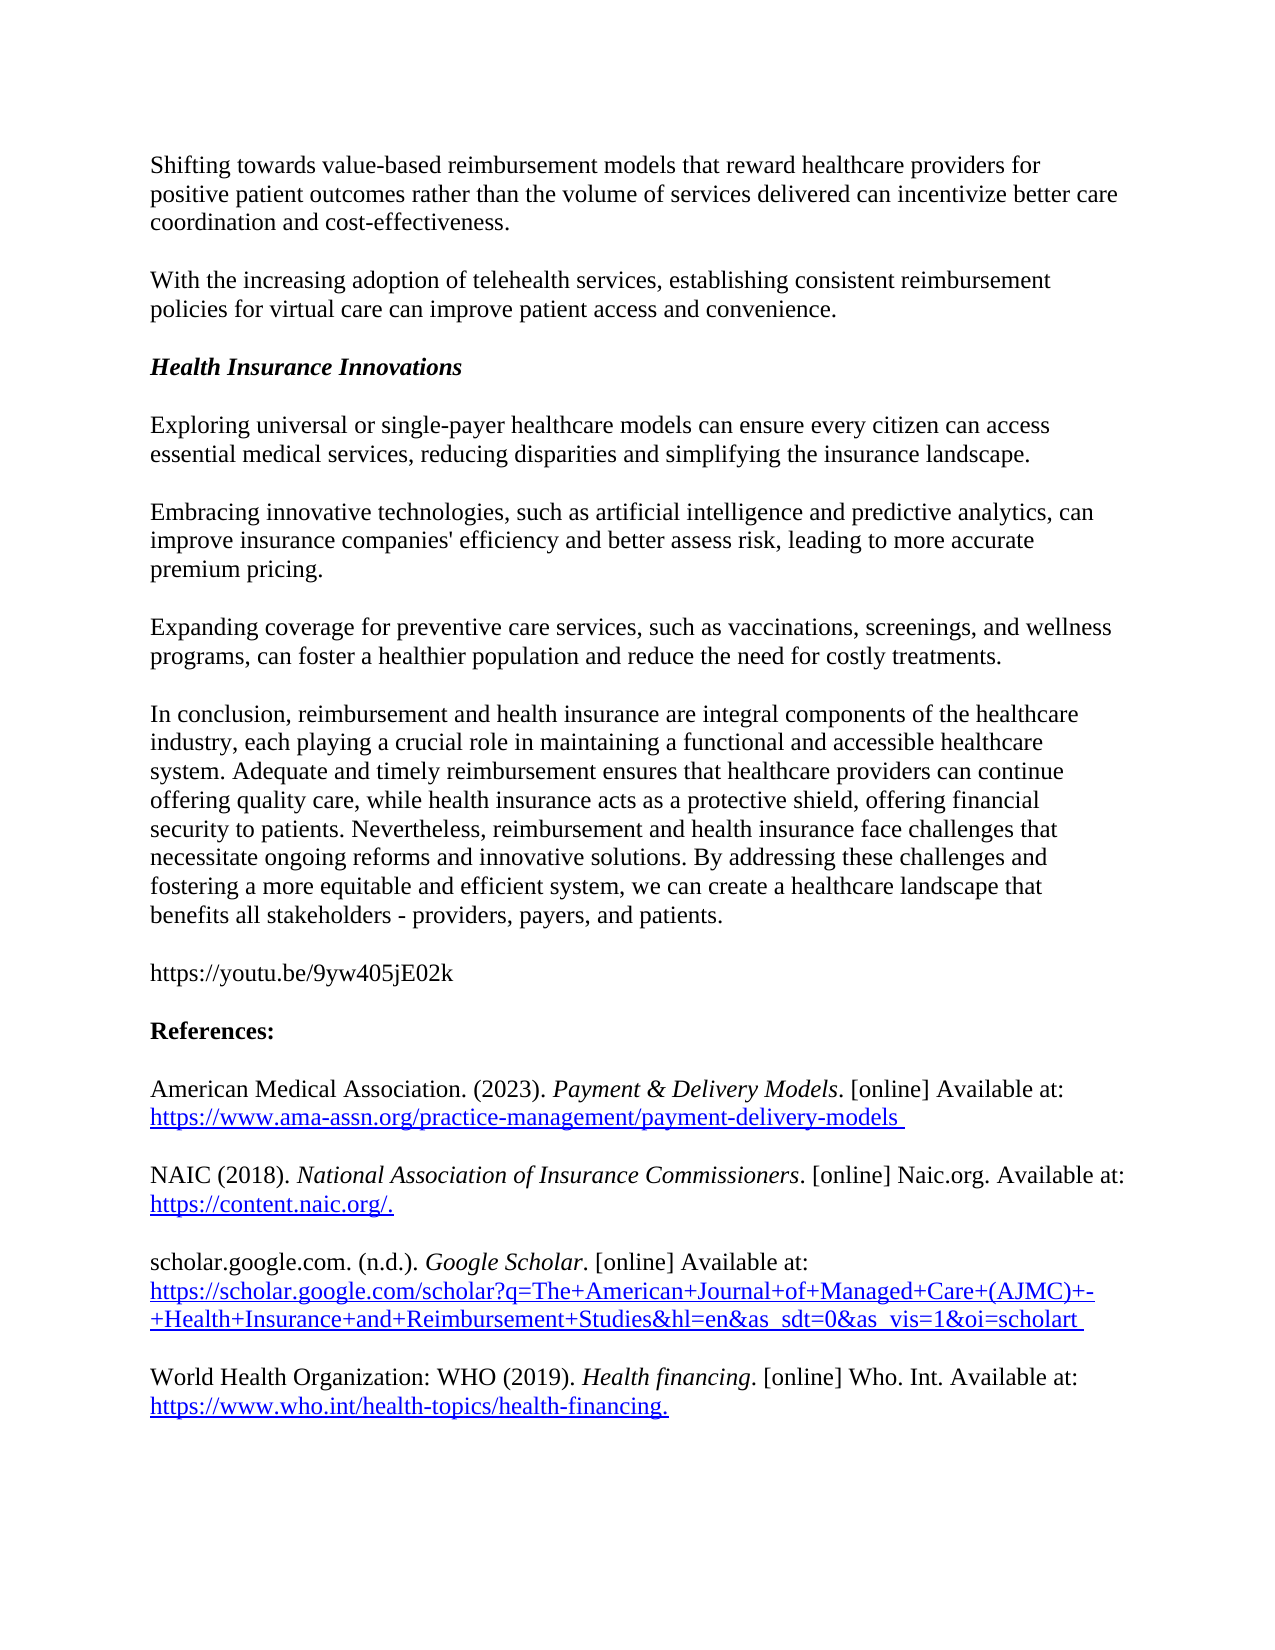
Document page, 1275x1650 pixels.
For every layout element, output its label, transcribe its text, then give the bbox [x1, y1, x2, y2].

text Health Insurance Innovations [150, 352, 1125, 381]
text With the increasing adoption of telehealth services, establishing consistent reimbursement policies for virtual care can improve patient access and convenience. [150, 265, 1125, 323]
text American Medical Association. (2023). Payment & Delivery Models. [online] Available at: https://www.ama-assn.org/practice-management/payment-delivery-models [150, 1074, 1125, 1131]
text NAIC (2018). National Association of Insurance Commissioners. [online] Naic.org. Available at: https://content.naic.org/. [150, 1160, 1125, 1218]
text Expanding coverage for preventive care services, such as vaccinations, screenings, and wellness programs, can foster a healthier population and reduce the need for costly treatments. [150, 612, 1125, 669]
text https://youtu.be/9yw405jE02k [150, 958, 1125, 987]
text World Health Organization: WHO (2019). Health financing. [online] Who. Int. Available at: https://www.who.int/health-topics/health-financing. [150, 1362, 1125, 1420]
text Shifting towards value-based reimbursement models that reward healthcare providers for positive patient outcomes rather than the volume of services delivered can incentivize better care coordination and cost-effectiveness. [150, 150, 1125, 236]
text Exploring universal or single-payer healthcare models can ensure every citizen can access essential medical services, reducing disparities and simplifying the insurance landscape. [150, 410, 1125, 467]
text Embracing innovative technologies, such as artificial intelligence and predictive analytics, can improve insurance companies' efficiency and better assess risk, leading to more accurate premium pricing. [150, 497, 1125, 583]
text References: [150, 1016, 1125, 1044]
text scholar.google.com. (n.d.). Google Scholar. [online] Available at: https://scholar.google.com/scholar?q=The+American+Journal+of+Managed+Care+(AJMC)+-+Health+Insurance+and+Reimbursement+Studies&hl=en&as_sdt=0&as_vis=1&oi=scholart [150, 1247, 1125, 1333]
text In conclusion, reimbursement and health insurance are integral components of the healthcare industry, each playing a crucial role in maintaining a functional and accessible healthcare system. Adequate and timely reimbursement ensures that healthcare providers can continue offering quality care, while health insurance acts as a protective shield, offering financial security to patients. Nevertheless, reimbursement and health insurance face challenges that necessitate ongoing reforms and innovative solutions. By addressing these challenges and fostering a more equitable and efficient system, we can create a healthcare landscape that benefits all stakeholders - providers, payers, and patients. [150, 699, 1125, 929]
